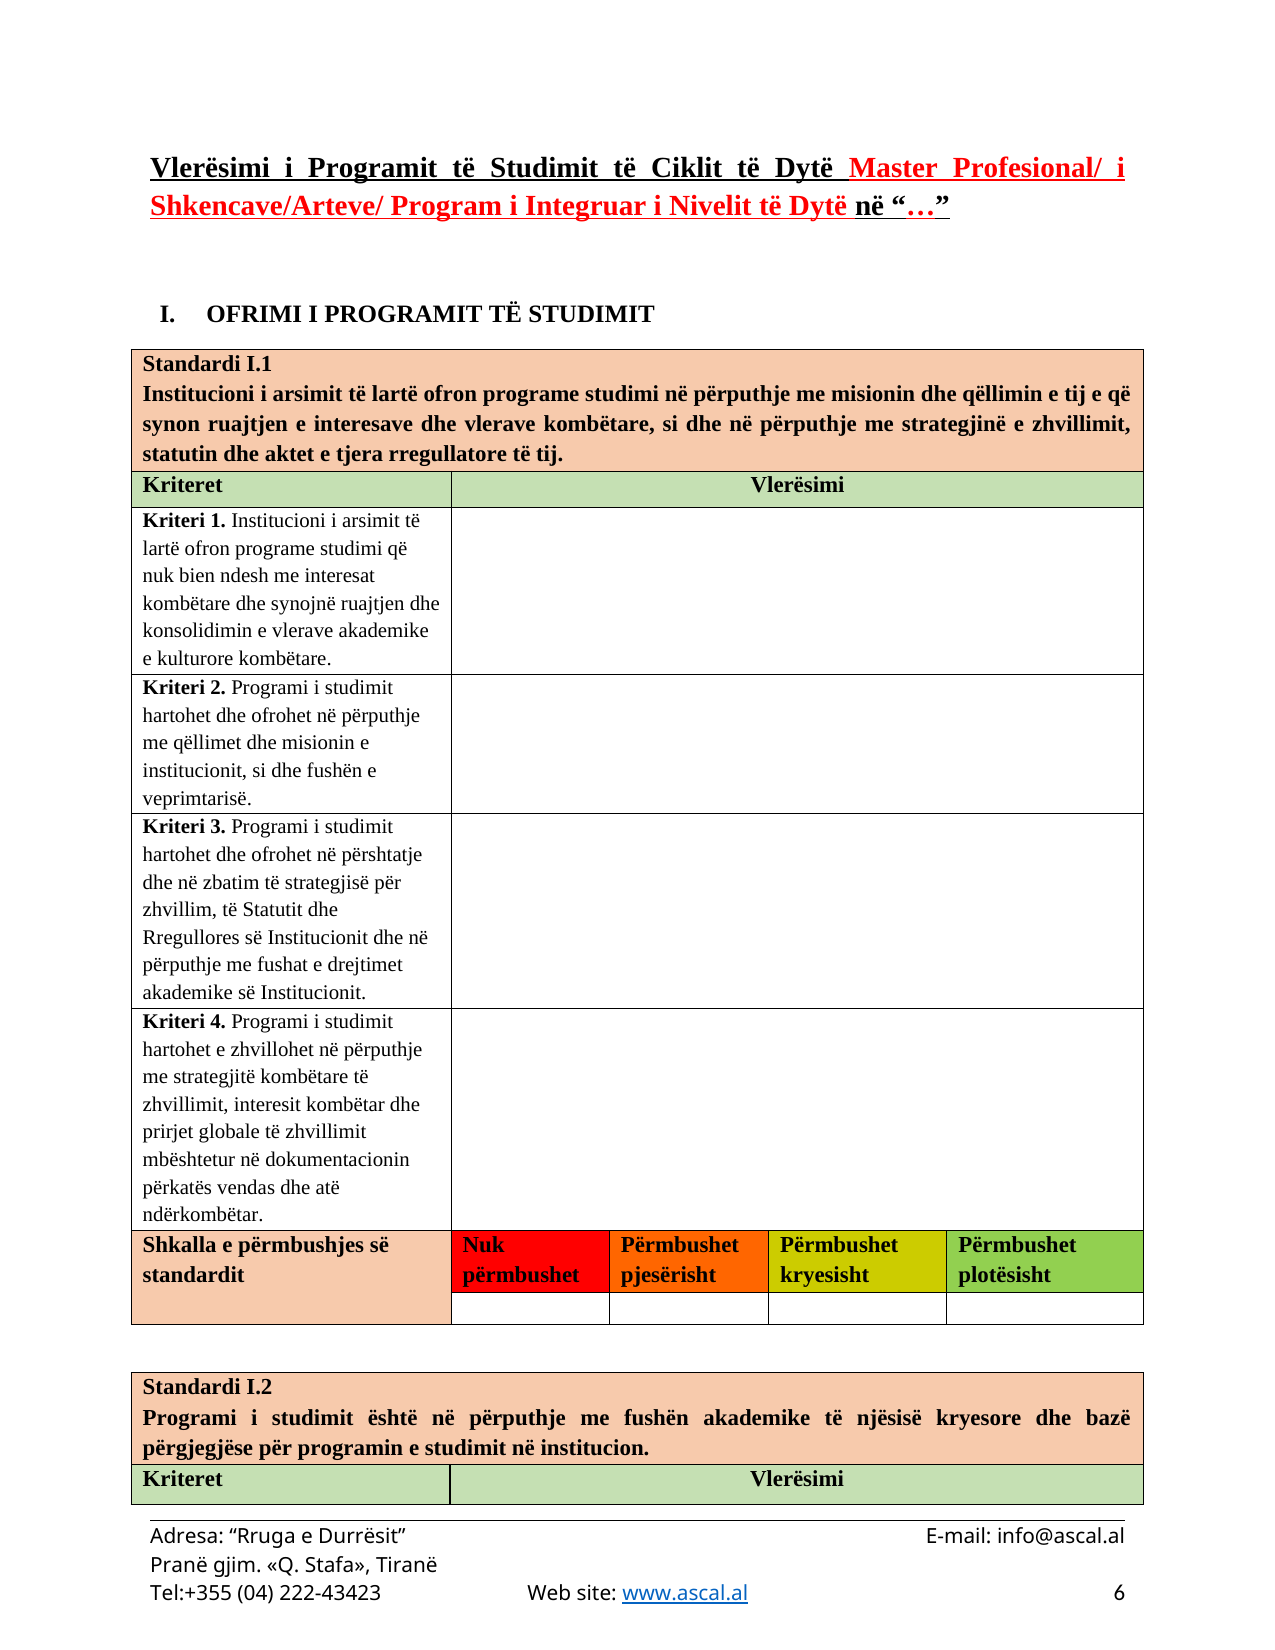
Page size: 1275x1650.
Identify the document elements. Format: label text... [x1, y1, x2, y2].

table_cell [452, 1009, 1143, 1230]
table_cell Përmbushet kryesisht [769, 1231, 946, 1292]
table_cell Vlerësimi [452, 472, 1143, 507]
table_cell [947, 1293, 1143, 1324]
table_cell Shkalla e përmbushjes së standardit [132, 1231, 451, 1324]
text Vlerësimi i Programit të Studimit të Ciklit të Dytë Master Profesional/ i Shkencave/Arteve/ Program i Integruar i Nivelit të Dytë në “…” [150, 181, 1125, 222]
table_header Standardi I.1 Institucioni i arsimit të lartë ofron programe studimi në përputhje me misionin dhe qëllimin e tij e që synon ruajtjen e interesave dhe vlerave kombëtare, si dhe në përputhje me strategjinë e zhvillimit, statutin dhe aktet e tjera rregullatore të tij. [132, 350, 1143, 471]
list OFRIMI I PROGRAMIT TË STUDIMIT [159, 299, 1125, 328]
table_cell [452, 814, 1143, 1008]
table_cell [452, 508, 1143, 674]
table_cell Kriteret [132, 1465, 449, 1504]
table_cell Kriteri 3. Programi i studimit hartohet dhe ofrohet në përshtatje dhe në zbatim të strategjisë për zhvillim, të Statutit dhe Rregullores së Institucionit dhe në përputhje me fushat e drejtimet akademike së Institucionit. [132, 814, 451, 1008]
text Vlerësimi i Programit të Studimit të Ciklit të Dytë Master Profesional/ i Shkencave/Arteve/ Program i Integruar i Nivelit të Dytë në “…” [150, 150, 1125, 179]
table_cell [452, 1293, 609, 1324]
table_cell Kriteri 2. Programi i studimit hartohet dhe ofrohet në përputhje me qëllimet dhe misionin e institucionit, si dhe fushën e veprimtarisë. [132, 675, 451, 813]
table_cell [769, 1293, 946, 1324]
table_cell [610, 1293, 768, 1324]
table_cell Kriteret [132, 472, 451, 507]
table_cell Kriteri 4. Programi i studimit hartohet e zhvillohet në përputhje me strategjitë kombëtare të zhvillimit, interesit kombëtar dhe prirjet globale të zhvillimit mbështetur në dokumentacionin përkatës vendas dhe atë ndërkombëtar. [132, 1009, 451, 1230]
table_cell [452, 675, 1143, 813]
table_header Standardi I.2 Programi i studimit është në përputhje me fushën akademike të njësisë kryesore dhe bazë përgjegjëse për programin e studimit në institucion. [132, 1373, 1143, 1464]
table_cell Nuk përmbushet [452, 1231, 609, 1292]
table_cell Vlerësimi [451, 1465, 1143, 1504]
table_cell Përmbushet plotësisht [947, 1231, 1143, 1292]
table_cell Përmbushet pjesërisht [610, 1231, 768, 1292]
table_cell Kriteri 1. Institucioni i arsimit të lartë ofron programe studimi që nuk bien ndesh me interesat kombëtare dhe synojnë ruajtjen dhe konsolidimin e vlerave akademike e kulturore kombëtare. [132, 508, 451, 674]
